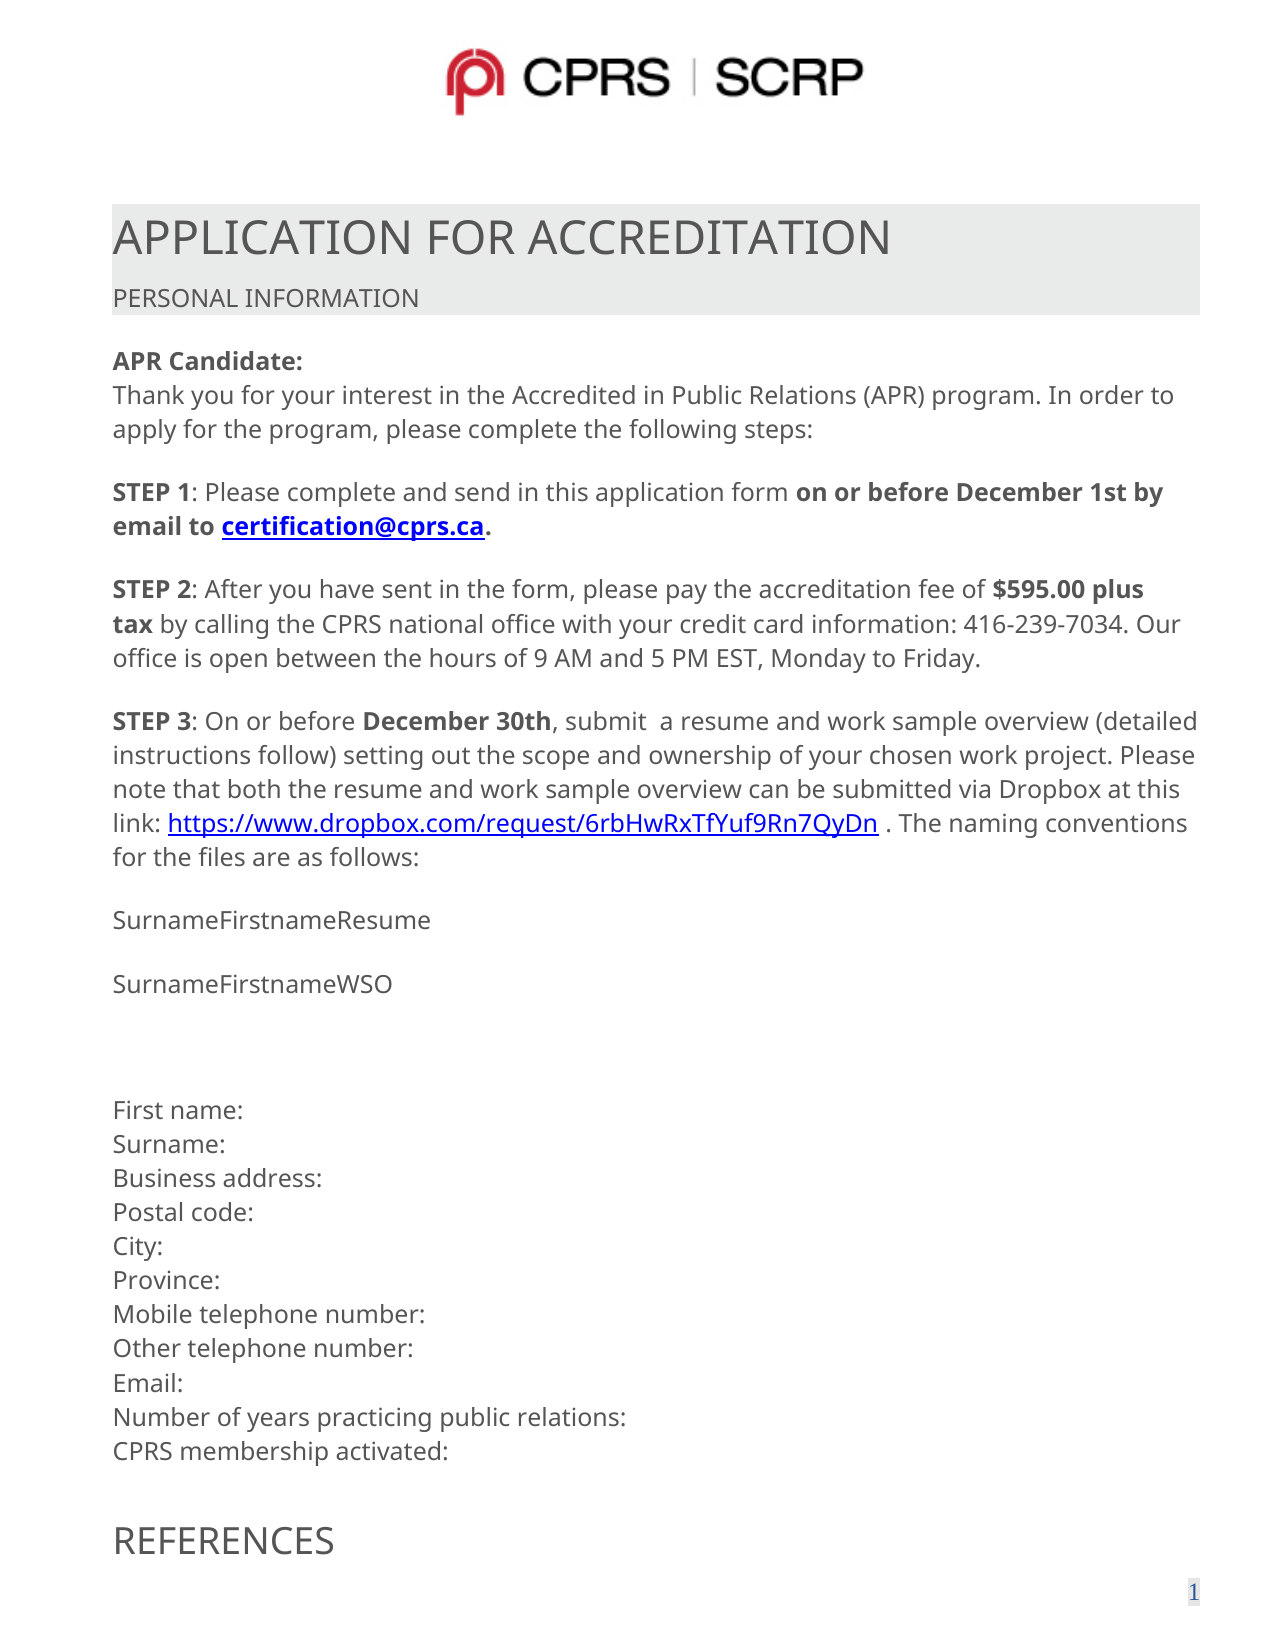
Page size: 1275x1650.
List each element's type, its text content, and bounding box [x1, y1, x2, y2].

text Province: [112, 1263, 1200, 1297]
picture [403, 15, 909, 149]
text REFERENCES [112, 1514, 1200, 1565]
text Surname: [112, 1127, 1200, 1161]
text Postal code: [112, 1195, 1200, 1229]
text Number of years practicing public relations: [112, 1399, 1200, 1433]
text CPRS membership activated: [112, 1433, 1200, 1467]
text PERSONAL INFORMATION [112, 281, 1200, 315]
text APR Candidate: Thank you for your interest in the Accredited in Public Relations (APR) program. In order to apply for the program, please complete the following steps: STEP 1: Please complete and send in this application form on or before December 1st by email to certification@cprs.ca. [112, 344, 1200, 543]
text APPLICATION FOR ACCREDITATION [112, 204, 1200, 268]
text STEP 2: After you have sent in the form, please pay the accreditation fee of $595.00 plus tax by calling the CPRS national office with your credit card information: 416-239-7034. Our office is open between the hours of 9 AM and 5 PM EST, Monday to Friday. [112, 572, 1200, 674]
text First name: [112, 1093, 1200, 1127]
text SurnameFirstnameWSO [112, 966, 1200, 1000]
text Email: [112, 1365, 1200, 1399]
text Other telephone number: [112, 1331, 1200, 1365]
text City: [112, 1229, 1200, 1263]
text STEP 3: On or before December 30th, submit a resume and work sample overview (detailed instructions follow) setting out the scope and ownership of your chosen work project. Please note that both the resume and work sample overview can be submitted via Dropbox at this link: https://www.dropbox.com/request/6rbHwRxTfYuf9Rn7QyDn . The naming conventions for the files are as follows: [112, 703, 1200, 874]
text Business address: [112, 1161, 1200, 1195]
text SurnameFirstnameResume [112, 903, 1200, 937]
text Mobile telephone number: [112, 1297, 1200, 1331]
